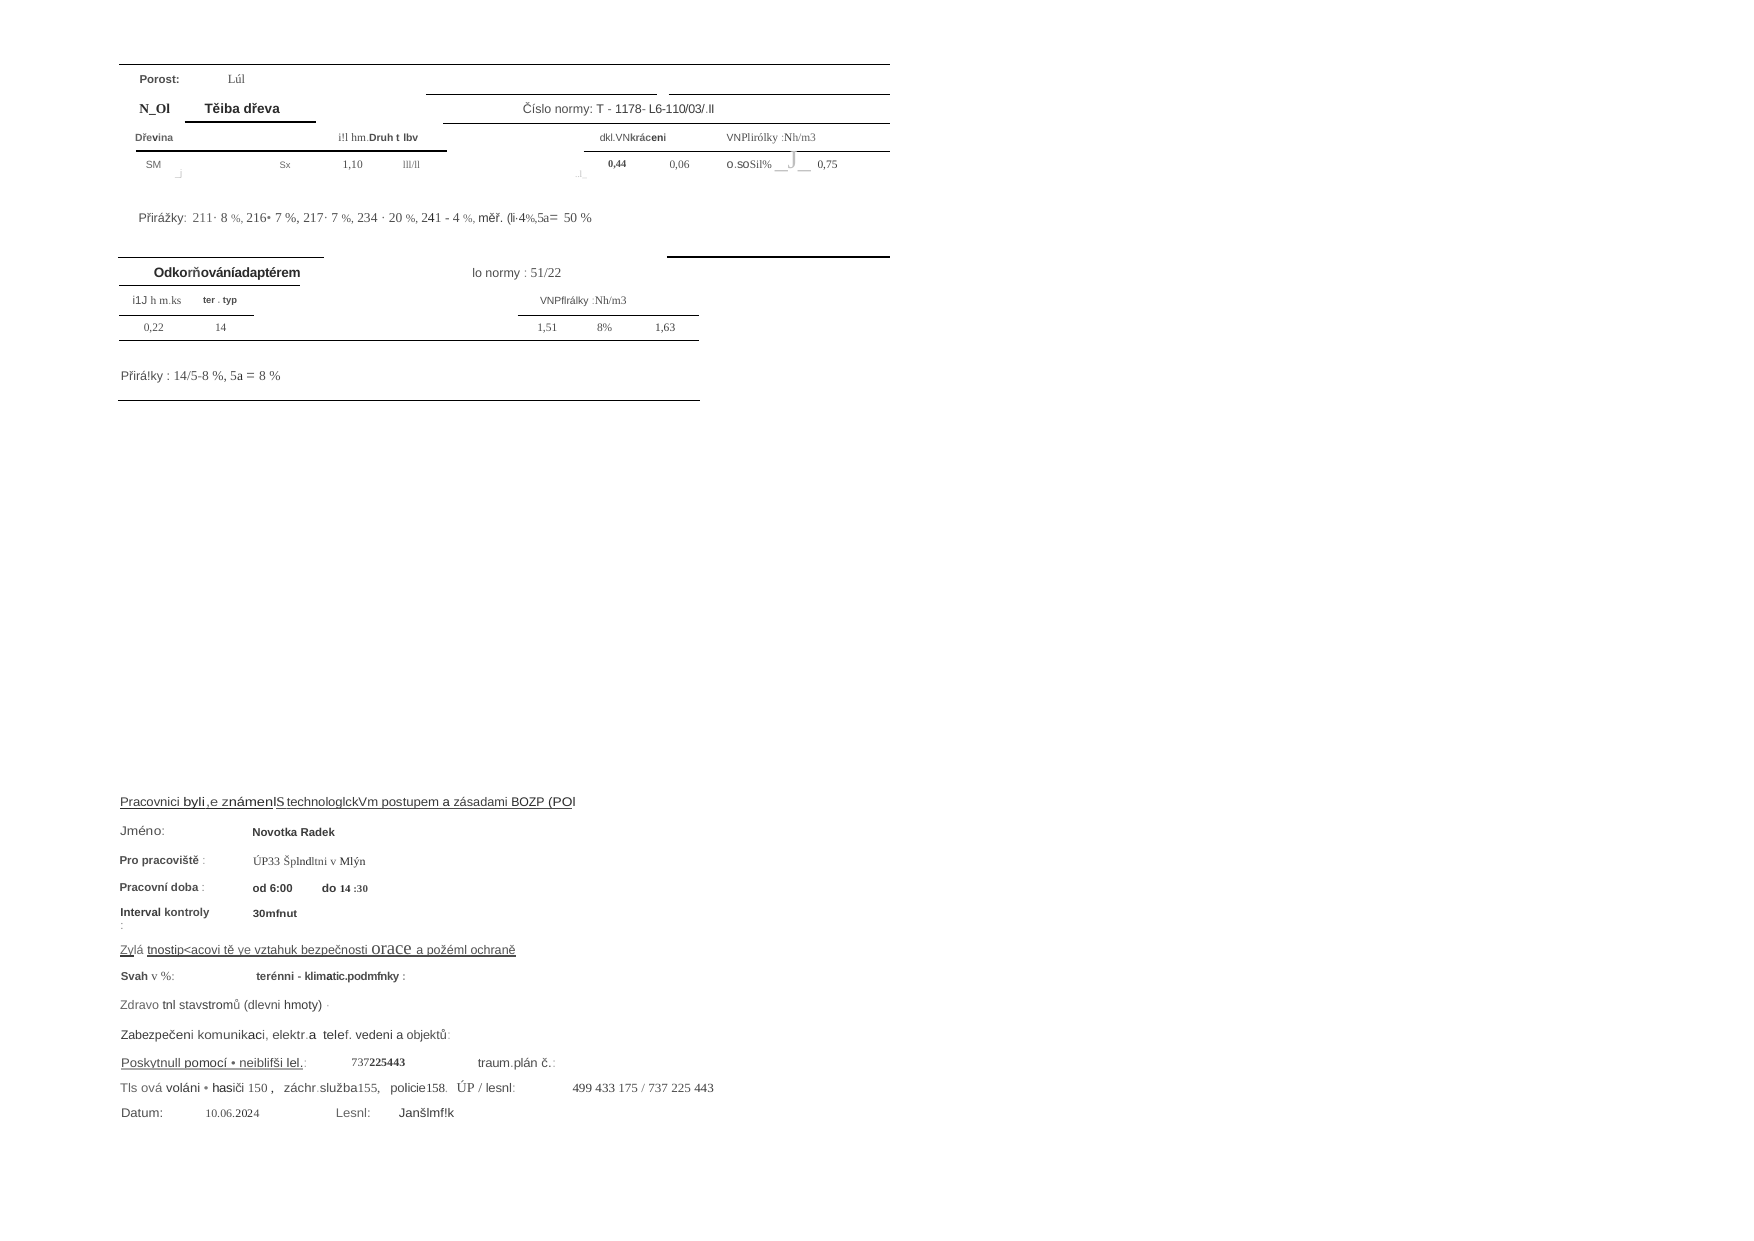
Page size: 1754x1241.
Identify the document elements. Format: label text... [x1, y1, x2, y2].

text ÚP33 Šplndltni v Mlýn [253, 854, 1502, 867]
text Tls ová voláni • hasiči 150 , záchr.služba155, policie158. ÚP / lesnl: 499 433 175 / 737 225 443 [120, 1080, 1502, 1096]
text Pracovnici byli,e známenlstechnologlckVm postupem a zásadami BOZP (POl [120, 789, 1502, 811]
text do 14 :30 [322, 882, 1502, 895]
text Pro pracoviště : [119, 854, 207, 867]
text Svah v %: terénni - klimatic.podmfnky : [121, 969, 1502, 983]
text Zabezpečeni komunikaci, elektr.a telef. vedeni a objektů: [121, 1027, 1502, 1042]
text Novotka Radek [252, 825, 1502, 839]
text Zylá tnostip<acovi tě ye vztahuk bezpečnosti orace a požéml ochraně [120, 937, 1502, 958]
text Pracovní doba : [119, 881, 214, 894]
text Zdravo tnl stavstromů (dlevni hmoty) · [120, 997, 1502, 1012]
text Datum: 10.06.2024 Lesnl: Janšlmf!k [121, 1106, 1502, 1120]
text od 6:00 [252, 882, 298, 895]
text Jméno: [120, 824, 207, 838]
text Interval kontroly : [120, 905, 214, 932]
text Poskytnull pomocí • neiblifši lel.: 737225443 traum.plán č.: [121, 1055, 1502, 1070]
